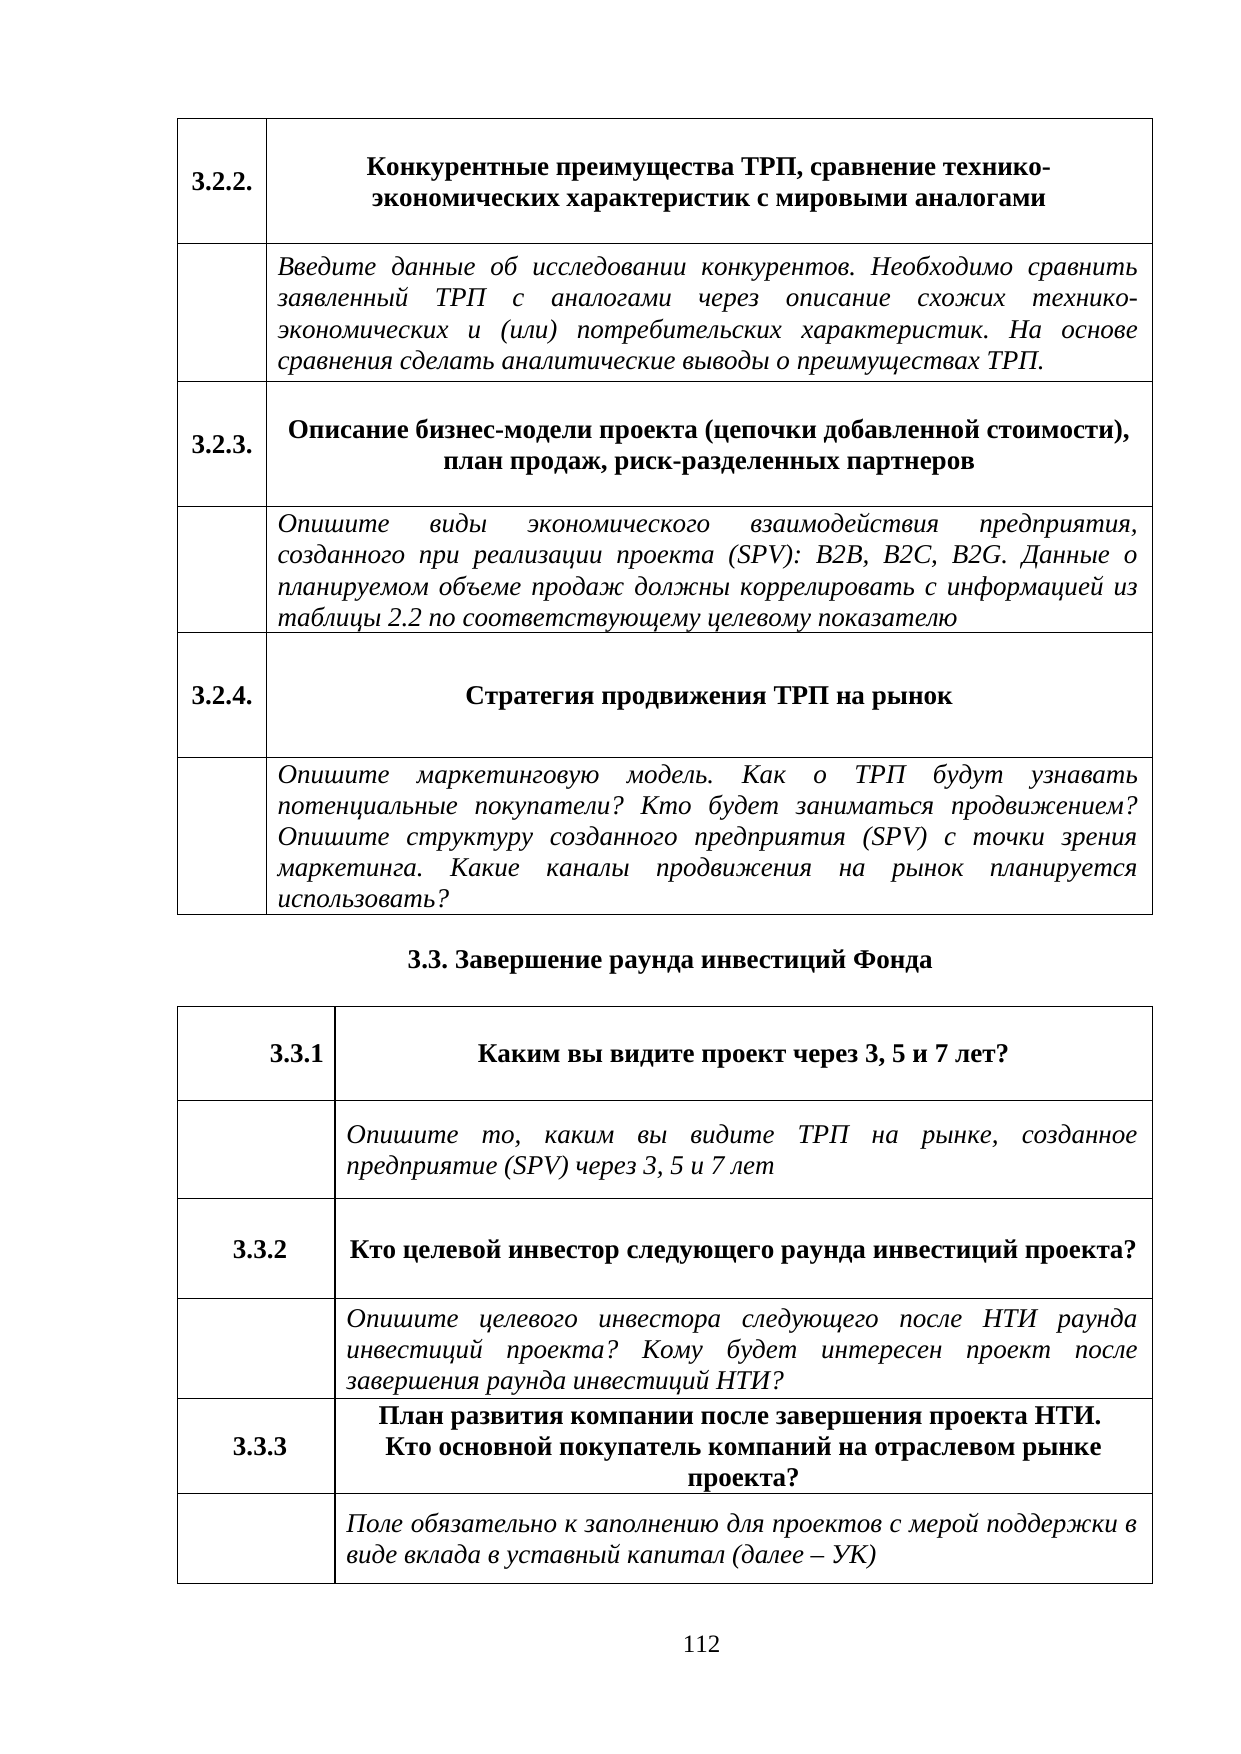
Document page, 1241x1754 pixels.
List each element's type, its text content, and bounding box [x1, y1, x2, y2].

table_cell Опишите целевого инвестора следующего после НТИ раунда инвестиций проекта? Кому будет интересен проект после завершения раунда инвестиций НТИ? [336, 1299, 1152, 1398]
table_cell Введите данные об исследовании конкурентов. Необходимо сравнить заявленный ТРП с аналогами через описание схожих технико-экономических и (или) потребительских характеристик. На основе сравнения сделать аналитические выводы о преимуществах ТРП. [267, 244, 1152, 381]
text 3.3. Завершение раунда инвестиций Фонда [189, 943, 1152, 974]
table_cell Опишите маркетинговую модель. Как о ТРП будут узнавать потенциальные покупатели? Кто будет заниматься продвижением? Опишите структуру созданного предприятия (SPV) с точки зрения маркетинга. Какие каналы продвижения на рынок планируется использовать? [267, 758, 1152, 914]
table_cell [178, 1494, 334, 1583]
table_cell Опишите то, каким вы видите ТРП на рынке, созданное предприятие (SPV) через 3, 5 и 7 лет [336, 1101, 1152, 1198]
table_cell [178, 1101, 334, 1198]
table_cell 3.3.2 [178, 1199, 334, 1298]
table_cell [178, 1299, 334, 1398]
table_cell [178, 507, 266, 632]
table_cell Опишите виды экономического взаимодействия предприятия, созданного при реализации проекта (SPV): B2В, В2С, B2G. Данные о планируемом объеме продаж должны коррелировать с информацией из таблицы 2.2 по соответствующему целевому показателю [267, 507, 1152, 632]
table_cell 3.2.2. [178, 119, 266, 243]
table_cell 3.2.4. [178, 633, 266, 757]
table_cell 3.2.3. [178, 382, 266, 506]
table_header 3.3.1 [178, 1007, 334, 1099]
table_cell [178, 244, 266, 381]
table_cell Поле обязательно к заполнению для проектов с мерой поддержки в виде вклада в уставный капитал (далее – УК) [336, 1494, 1152, 1583]
table_header Каким вы видите проект через 3, 5 и 7 лет? [336, 1007, 1152, 1099]
table_cell Конкурентные преимущества ТРП, сравнение технико-экономических характеристик с мировыми аналогами [267, 119, 1152, 243]
table_cell План развития компании после завершения проекта НТИ. Кто основной покупатель компаний на отраслевом рынке проекта? [336, 1399, 1152, 1492]
table_cell Описание бизнес-модели проекта (цепочки добавленной стоимости), план продаж, риск-разделенных партнеров [267, 382, 1152, 506]
table_cell Стратегия продвижения ТРП на рынок [267, 633, 1152, 757]
table_cell [178, 758, 266, 914]
table_cell 3.3.3 [178, 1399, 334, 1492]
table_cell Кто целевой инвестор следующего раунда инвестиций проекта? [336, 1199, 1152, 1298]
